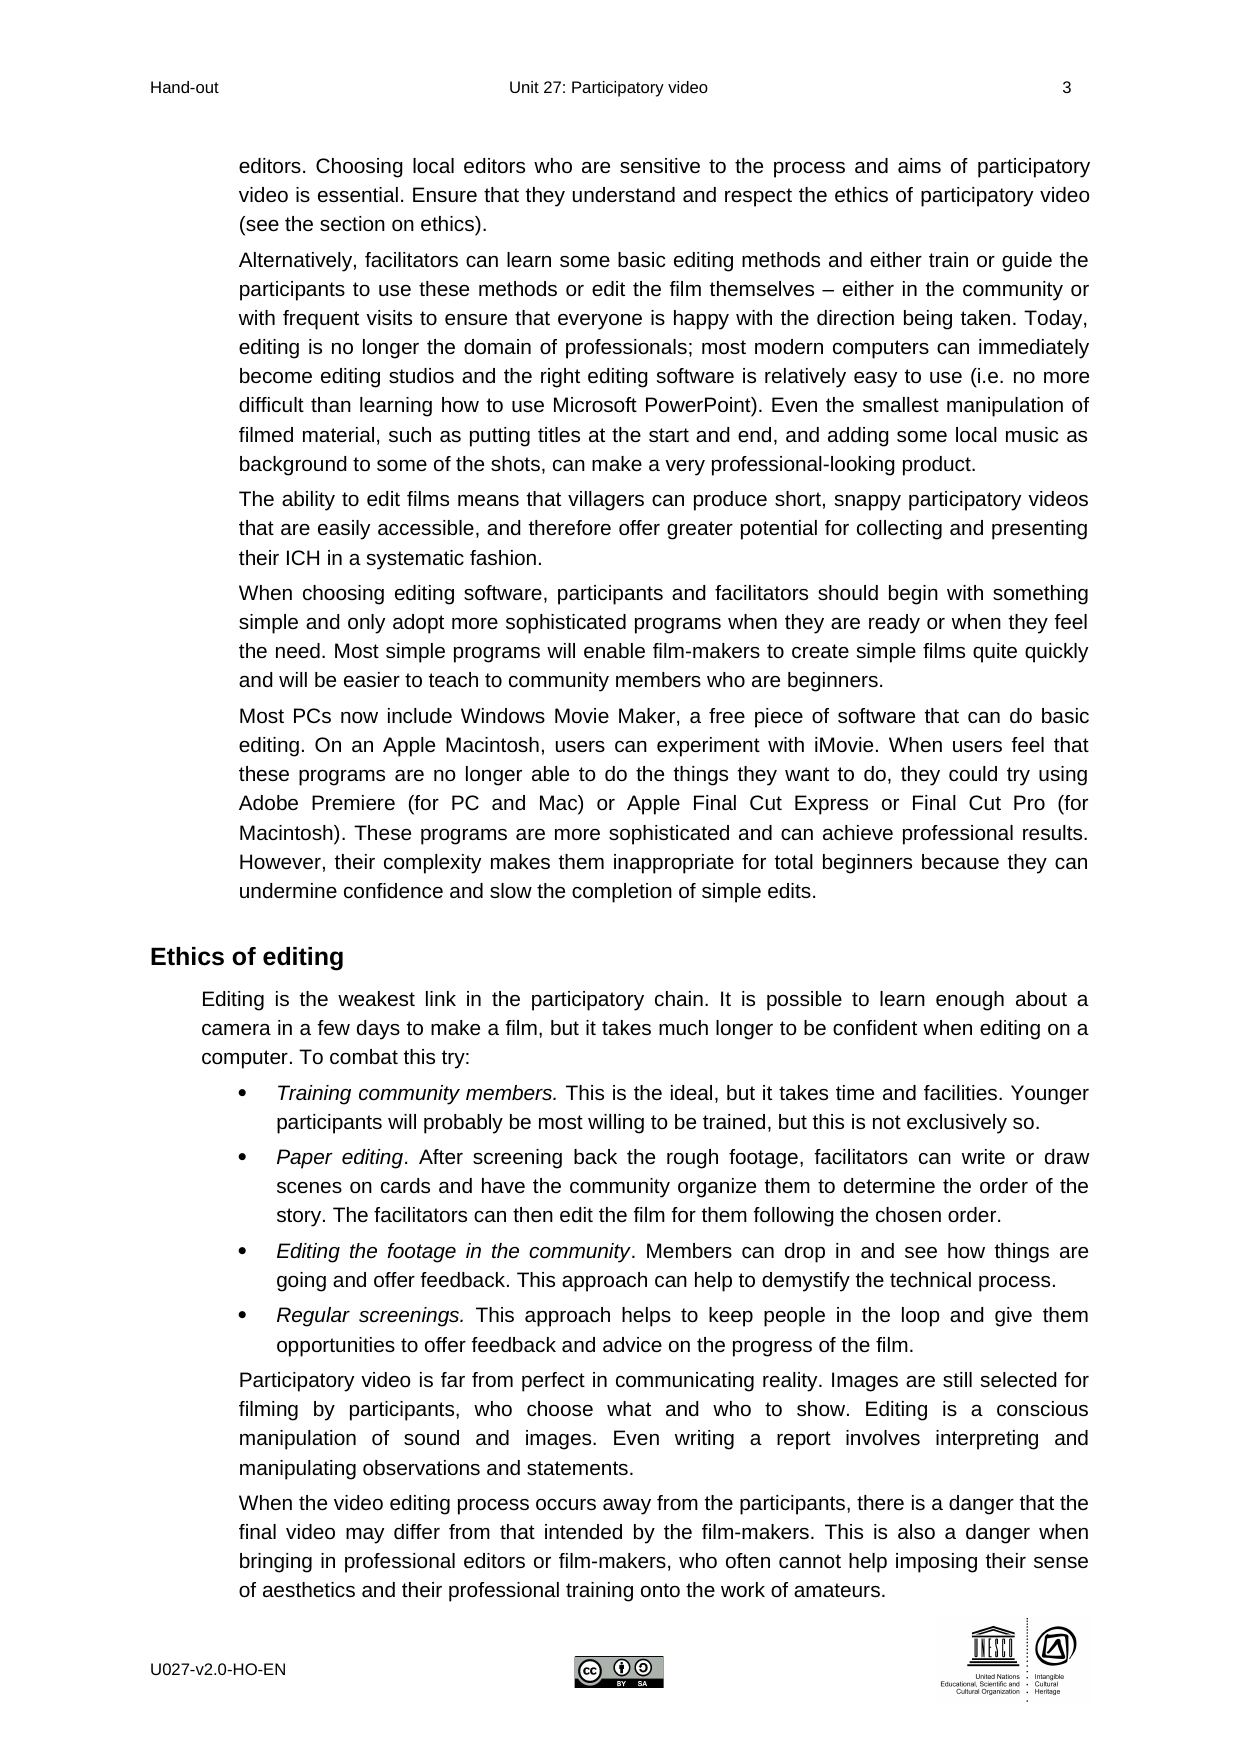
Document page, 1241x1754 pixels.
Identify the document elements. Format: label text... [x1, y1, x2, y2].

text Most PCs now include Windows Movie Maker, a free piece of software that can do basic editing. On an Apple Macintosh, users can experiment with iMovie. When users feel that these programs are no longer able to do the things they want to do, they could try using Adobe Premiere (for PC and Mac) or Apple Final Cut Express or Final Cut Pro (for Macintosh). These programs are more sophisticated and can achieve professional results. However, their complexity makes them inappropriate for total beginners because they can undermine confidence and slow the completion of simple edits. [239, 700, 1090, 904]
text Participatory video is far from perfect in communicating reality. Images are still selected for filming by participants, who choose what and who to show. Editing is a conscious manipulation of sound and images. Even writing a report involves interpreting and manipulating observations and statements. [239, 1364, 1090, 1481]
text When choosing editing software, participants and facilitators should begin with something simple and only adopt more sophisticated programs when they are ready or when they feel the need. Most simple programs will enable film-makers to create simple films quite quickly and will be easier to teach to community members who are beginners. [239, 577, 1090, 694]
text Ethics of editing [150, 942, 1090, 970]
text Editing is the weakest link in the participatory chain. It is possible to learn enough about a camera in a few days to make a film, but it takes much longer to be confident when editing on a computer. To combat this try: [201, 983, 1090, 1070]
list Editing the footage in the community. Members can drop in and see how things are going and offer feedback. This approach can help to demystify the technical process. [238, 1235, 1090, 1293]
text Alternatively, facilitators can learn some basic editing methods and either train or guide the participants to use these methods or edit the film themselves – either in the community or with frequent visits to ensure that everyone is happy with the direction being taken. Today, editing is no longer the domain of professionals; most modern computers can immediately become editing studios and the right editing software is relatively easy to use (i.e. no more difficult than learning how to use Microsoft PowerPoint). Even the smallest manipulation of filmed material, such as putting titles at the start and end, and adding some local music as background to some of the shots, can make a very professional-looking product. [239, 244, 1090, 477]
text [239, 150, 1090, 237]
text The ability to edit films means that villagers can produce short, snappy participatory videos that are easily accessible, and therefore offer greater potential for collecting and presenting their ICH in a systematic fashion. [239, 483, 1090, 571]
list Regular screenings. This approach helps to keep people in the loop and give them opportunities to offer feedback and advice on the progress of the film. [238, 1299, 1090, 1358]
picture [574, 1656, 664, 1688]
picture [937, 1615, 1092, 1704]
list Paper editing. After screening back the rough footage, facilitators can write or draw scenes on cards and have the community organize them to determine the order of the story. The facilitators can then edit the film for them following the chosen order. [238, 1141, 1090, 1229]
list Training community members. This is the ideal, but it takes time and facilities. Younger participants will probably be most willing to be trained, but this is not exclusively so. [238, 1077, 1090, 1135]
text When the video editing process occurs away from the participants, there is a danger that the final video may differ from that intended by the film-makers. This is also a danger when bringing in professional editors or film-makers, who often cannot help imposing their sense of aesthetics and their professional training onto the work of amateurs. [239, 1487, 1090, 1604]
